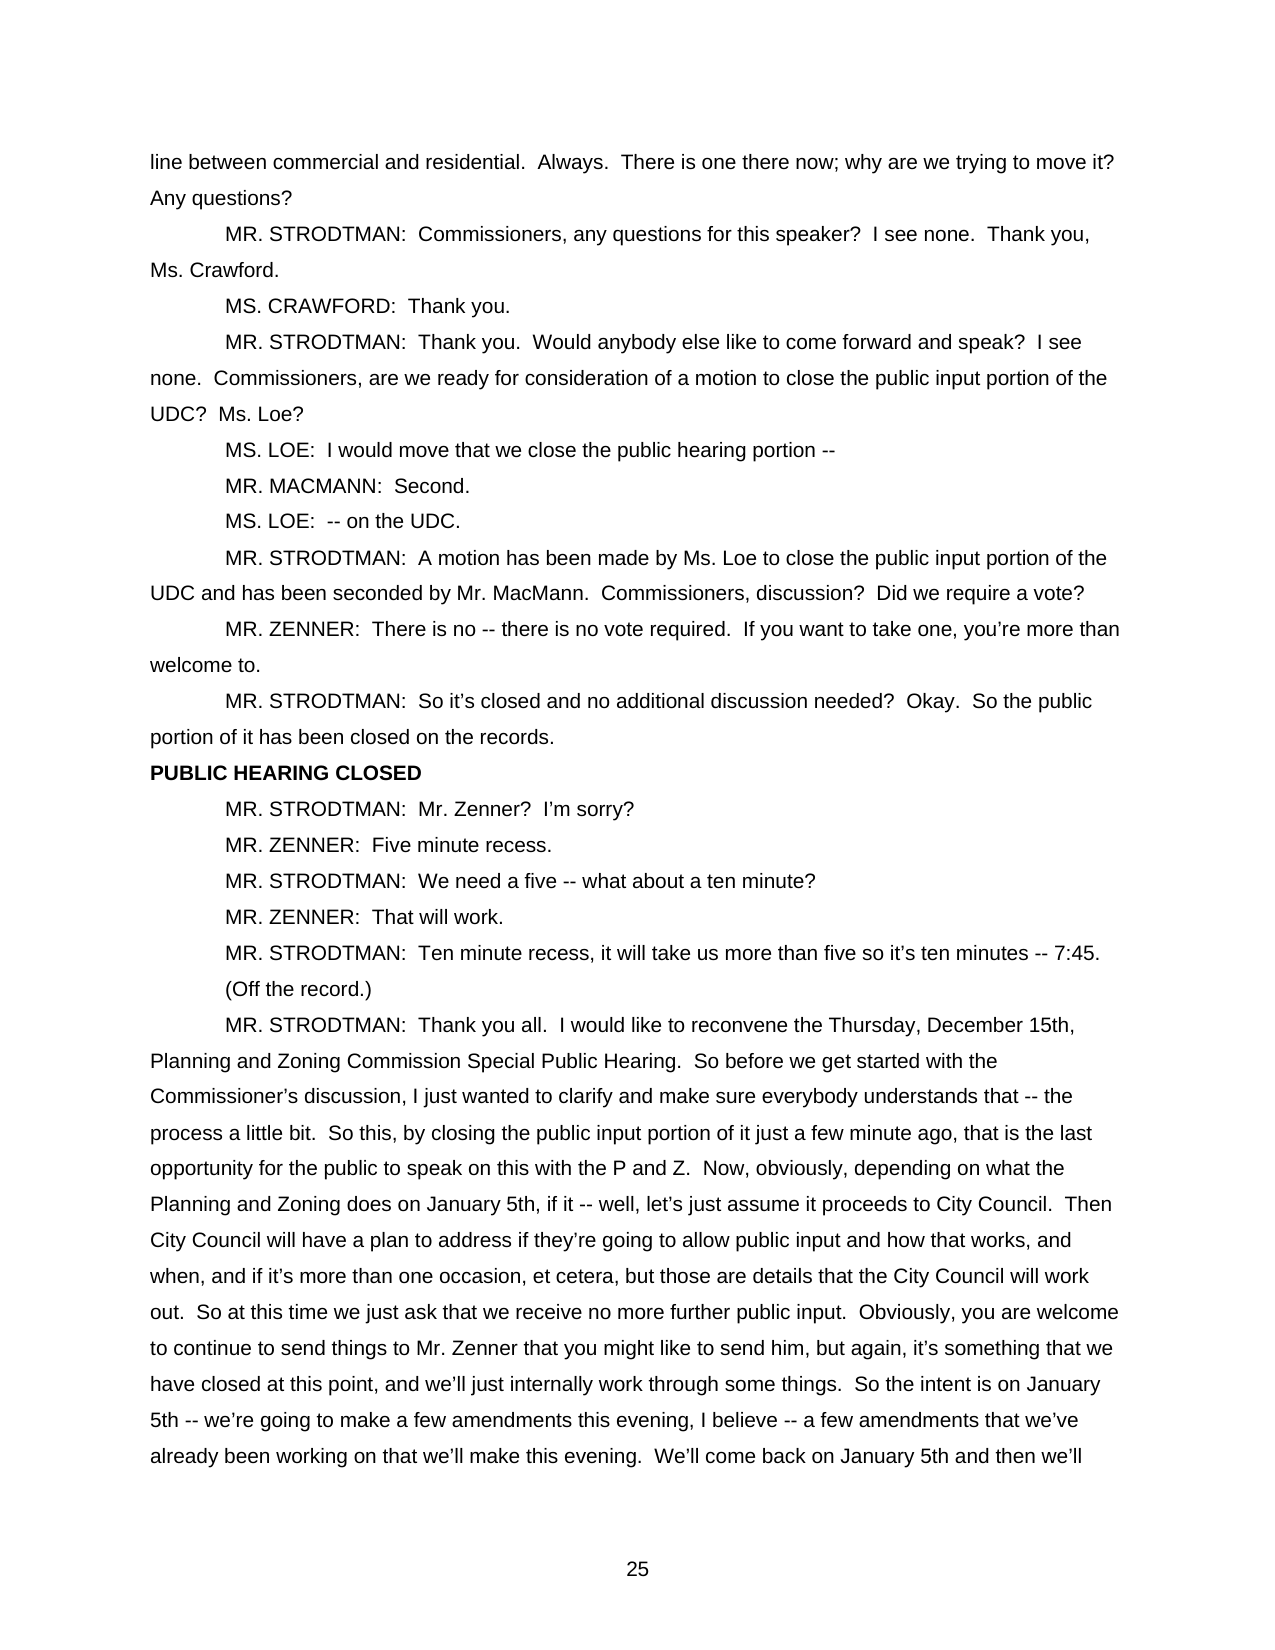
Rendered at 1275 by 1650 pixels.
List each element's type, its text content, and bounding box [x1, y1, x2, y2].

text MR. STRODTMAN: So it’s closed and no additional discussion needed? Okay. So the public portion of it has been closed on the records. [150, 689, 1125, 749]
text MR. ZENNER: Five minute recess. [150, 833, 1125, 857]
text MS. CRAWFORD: Thank you. [150, 294, 1125, 318]
text MR. STRODTMAN: Commissioners, any questions for this speaker? I see none. Thank you, Ms. Crawford. [150, 222, 1125, 282]
text MR. STRODTMAN: We need a five -- what about a ten minute? [150, 869, 1125, 893]
text MS. LOE: -- on the UDC. [150, 509, 1125, 533]
text MR. MACMANN: Second. [150, 473, 1125, 497]
text MR. STRODTMAN: Thank you. Would anybody else like to come forward and speak? I see none. Commissioners, are we ready for consideration of a motion to close the public input portion of the UDC? Ms. Loe? [150, 330, 1125, 426]
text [150, 1012, 1125, 1468]
text MS. LOE: I would move that we close the public hearing portion -- [150, 437, 1125, 461]
text (Off the record.) [150, 977, 1125, 1001]
text PUBLIC HEARING CLOSED [150, 761, 1125, 785]
text MR. ZENNER: There is no -- there is no vote required. If you want to take one, you’re more than welcome to. [150, 617, 1125, 677]
text MR. ZENNER: That will work. [150, 905, 1125, 929]
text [150, 150, 1125, 210]
text MR. STRODTMAN: A motion has been made by Ms. Loe to close the public input portion of the UDC and has been seconded by Mr. MacMann. Commissioners, discussion? Did we require a vote? [150, 545, 1125, 605]
text MR. STRODTMAN: Ten minute recess, it will take us more than five so it’s ten minutes -- 7:45. [150, 941, 1125, 964]
text MR. STRODTMAN: Mr. Zenner? I’m sorry? [150, 797, 1125, 821]
